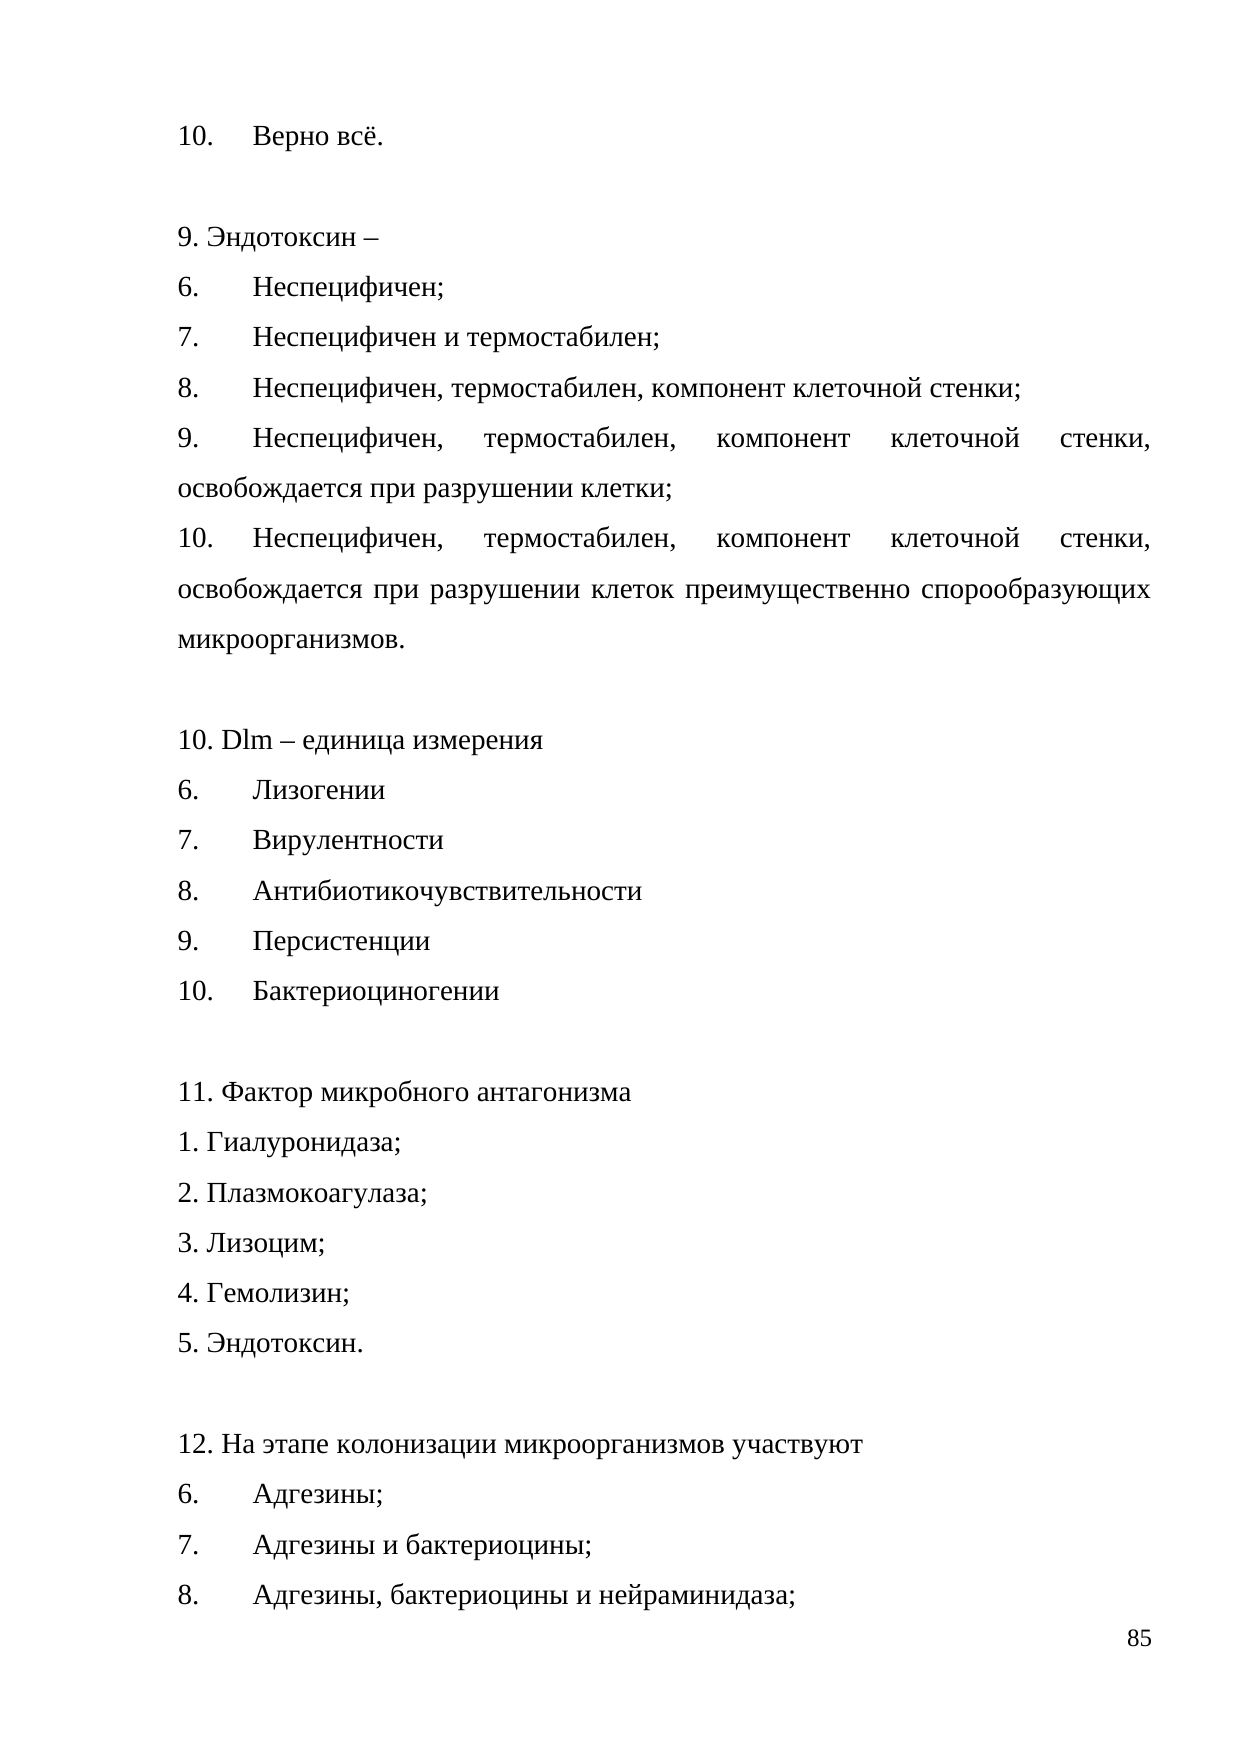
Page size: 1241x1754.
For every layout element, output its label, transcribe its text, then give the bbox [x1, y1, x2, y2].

list Бактериоциногении [177, 973, 1152, 1007]
list Неспецифичен, термостабилен, компонент клеточной стенки, освобождается при разрушении клетки; [177, 420, 1152, 504]
list Неспецифичен, термостабилен, компонент клеточной стенки, освобождается при разрушении клеток преимущественно спорообразующих микроорганизмов. [177, 521, 1152, 655]
list Адгезины, бактериоцины и нейраминидаза; [177, 1577, 1152, 1611]
list Вирулентности [177, 822, 1152, 856]
text 4. Гемолизин; [177, 1275, 1152, 1309]
list Неспецифичен, термостабилен, компонент клеточной стенки; [177, 370, 1152, 403]
text 9. Эндотоксин – [177, 219, 1152, 252]
list Адгезины; [177, 1477, 1152, 1510]
text 11. Фактор микробного антагонизма [177, 1074, 1152, 1108]
list Адгезины и бактериоцины; [177, 1527, 1152, 1560]
text 1. Гиалуронидаза; [177, 1124, 1152, 1158]
list Персистенции [177, 923, 1152, 957]
text 12. На этапе колонизации микроорганизмов участвуют [177, 1426, 1152, 1460]
text 10. Dlm – единица измерения [177, 722, 1152, 755]
list Лизогении [177, 772, 1152, 806]
list Неспецифичен; [177, 269, 1152, 303]
list Верно всё. [177, 118, 1152, 152]
text 3. Лизоцим; [177, 1225, 1152, 1258]
list Антибиотикочувствительности [177, 873, 1152, 906]
text 2. Плазмокоагулаза; [177, 1175, 1152, 1208]
text 5. Эндотоксин. [177, 1326, 1152, 1359]
list Неспецифичен и термостабилен; [177, 319, 1152, 353]
